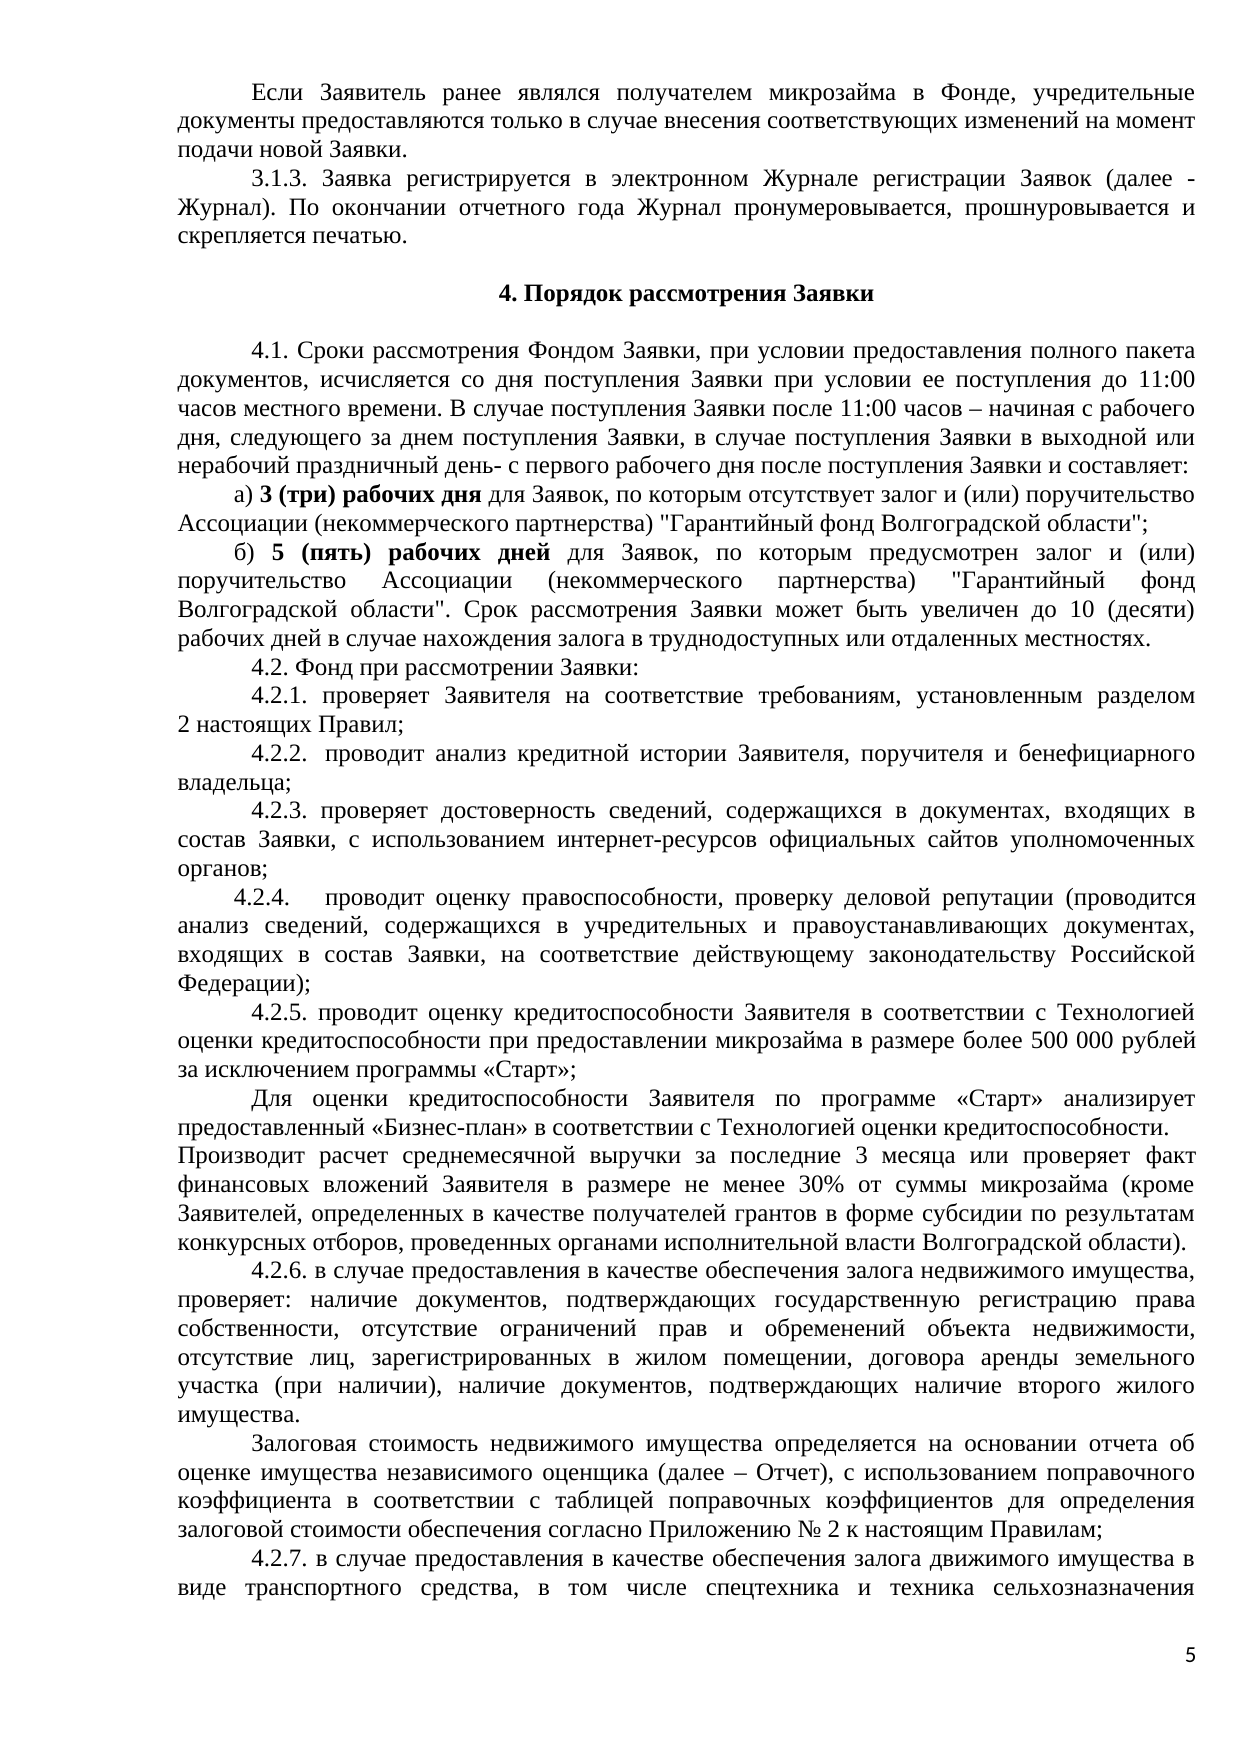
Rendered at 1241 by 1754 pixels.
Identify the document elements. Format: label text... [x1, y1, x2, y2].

text 4.2.2. проводит анализ кредитной истории Заявителя, поручителя и бенефициарного владельца; [177, 738, 1196, 796]
text 4.2.5. проводит оценку кредитоспособности Заявителя в соответствии с Технологией оценки кредитоспособности при предоставлении микрозайма в размере более 500 000 рублей за исключением программы «Старт»; [177, 997, 1196, 1083]
text 4.1. Сроки рассмотрения Фондом Заявки, при условии предоставления полного пакета документов, исчисляется со дня поступления Заявки при условии ее поступления до 11:00 часов местного времени. В случае поступления Заявки после 11:00 часов – начиная с рабочего дня, следующего за днем поступления Заявки, в случае поступления Заявки в выходной или нерабочий праздничный день- с первого рабочего дня после поступления Заявки и составляет: [177, 336, 1196, 479]
text Если Заявитель ранее являлся получателем микрозайма в Фонде, учредительные документы предоставляются только в случае внесения соответствующих изменений на момент подачи новой Заявки. [177, 77, 1196, 163]
text Залоговая стоимость недвижимого имущества определяется на основании отчета об оценке имущества независимого оценщика (далее – Отчет), с использованием поправочного коэффициента в соответствии с таблицей поправочных коэффициентов для определения залоговой стоимости обеспечения согласно Приложению № 2 к настоящим Правилам; [177, 1428, 1196, 1543]
text а) 3 (три) рабочих дня для Заявок, по которым отсутствует залог и (или) поручительство Ассоциации (некоммерческого партнерства) "Гарантийный фонд Волгоградской области"; [177, 479, 1196, 537]
text Производит расчет среднемесячной выручки за последние 3 месяца или проверяет факт финансовых вложений Заявителя в размере не менее 30% от суммы микрозайма (кроме Заявителей, определенных в качестве получателей грантов в форме субсидии по результатам конкурсных отборов, проведенных органами исполнительной власти Волгоградской области). [177, 1141, 1196, 1256]
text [177, 1543, 1196, 1601]
text б) 5 (пять) рабочих дней для Заявок, по которым предусмотрен залог и (или) поручительство Ассоциации (некоммерческого партнерства) "Гарантийный фонд Волгоградской области". Срок рассмотрения Заявки может быть увеличен до 10 (десяти) рабочих дней в случае нахождения залога в труднодоступных или отдаленных местностях. [177, 537, 1196, 652]
text 3.1.3. Заявка регистрируется в электронном Журнале регистрации Заявок (далее - Журнал). По окончании отчетного года Журнал пронумеровывается, прошнуровывается и скрепляется печатью. [177, 163, 1196, 249]
text 4.2.1. проверяет Заявителя на соответствие требованиям, установленным разделом 2 настоящих Правил; [177, 681, 1196, 738]
text Для оценки кредитоспособности Заявителя по программе «Старт» анализирует предоставленный «Бизнес-план» в соответствии с Технологией оценки кредитоспособности. [177, 1083, 1196, 1141]
text 4.2.3. проверяет достоверность сведений, содержащихся в документах, входящих в состав Заявки, с использованием интернет-ресурсов официальных сайтов уполномоченных органов; [177, 796, 1196, 882]
text 4.2.6. в случае предоставления в качестве обеспечения залога недвижимого имущества, проверяет: наличие документов, подтверждающих государственную регистрацию права собственности, отсутствие ограничений прав и обременений объекта недвижимости, отсутствие лиц, зарегистрированных в жилом помещении, договора аренды земельного участка (при наличии), наличие документов, подтверждающих наличие второго жилого имущества. [177, 1256, 1196, 1428]
text 4. Порядок рассмотрения Заявки [177, 278, 1196, 307]
text 4.2.4. проводит оценку правоспособности, проверку деловой репутации (проводится анализ сведений, содержащихся в учредительных и правоустанавливающих документах, входящих в состав Заявки, на соответствие действующему законодательству Российской Федерации); [177, 882, 1196, 997]
text 4.2. Фонд при рассмотрении Заявки: [177, 652, 1196, 681]
